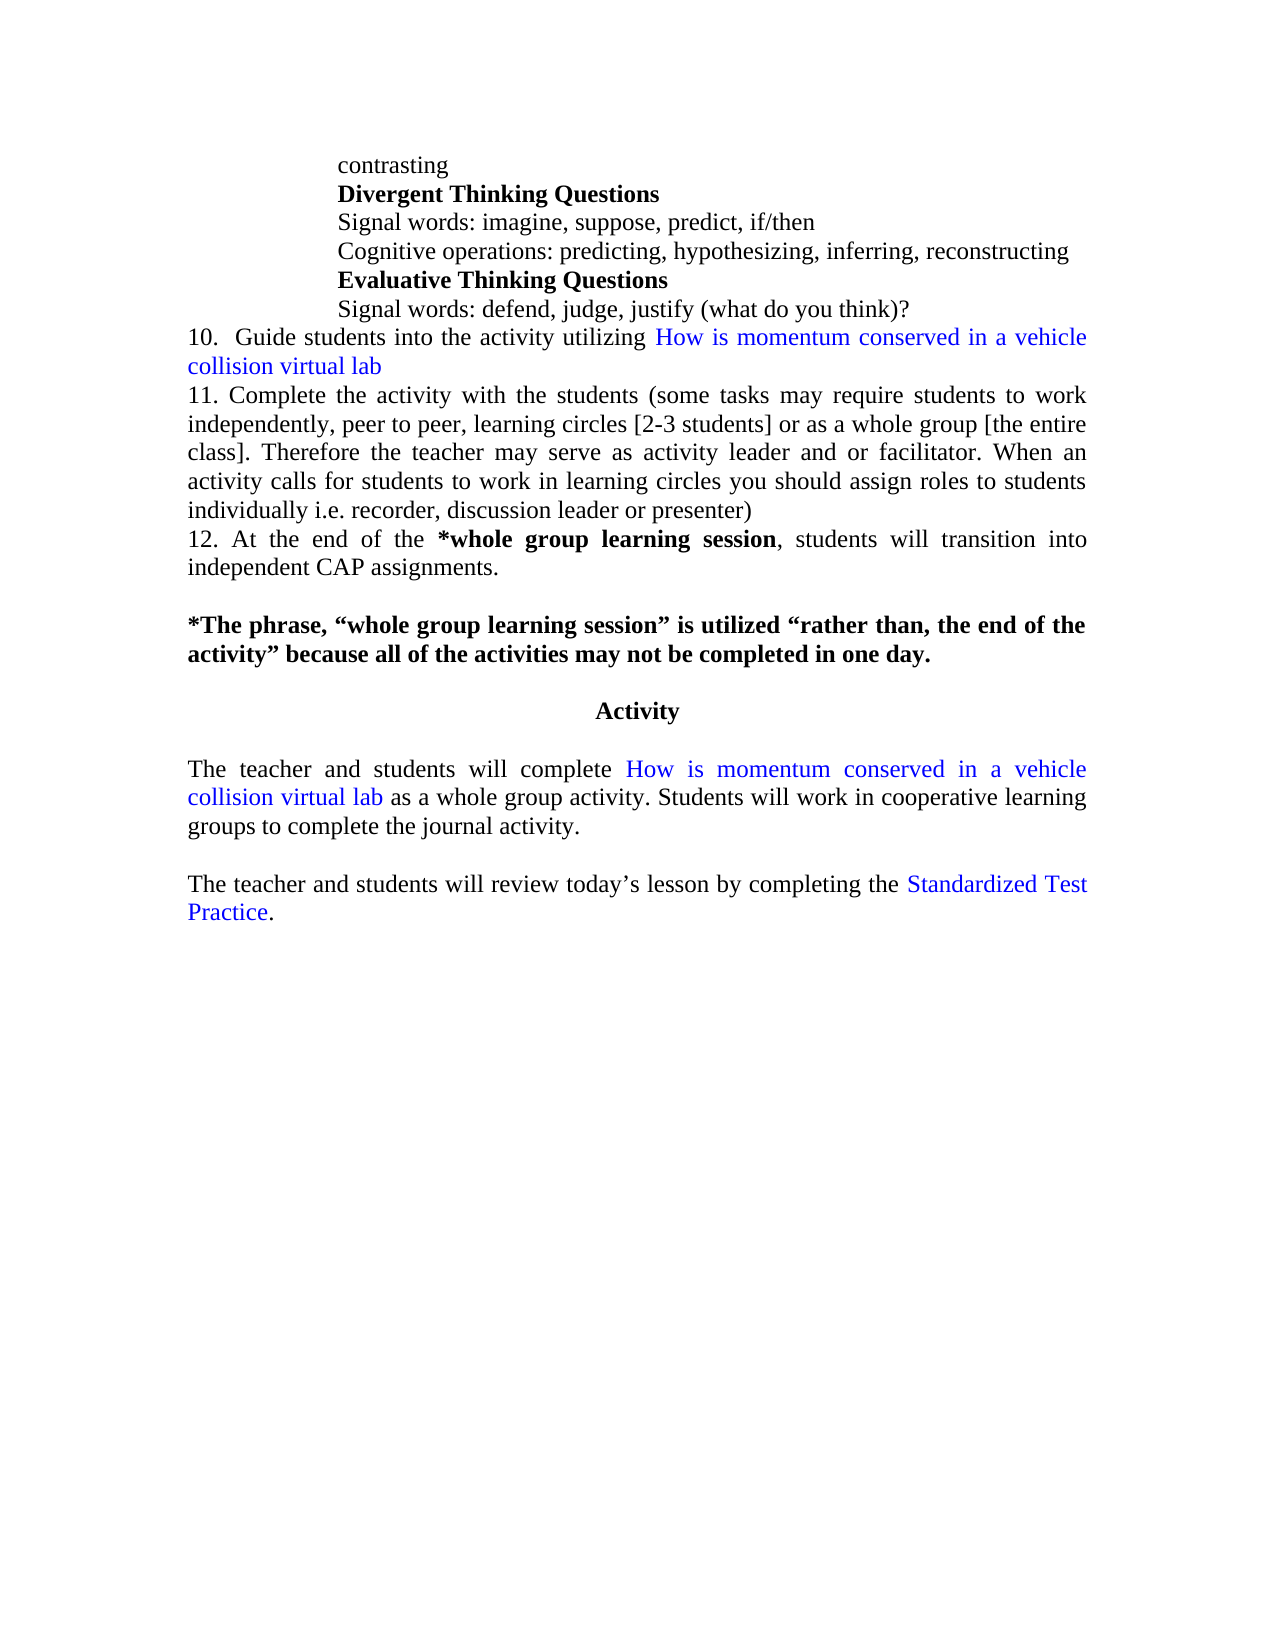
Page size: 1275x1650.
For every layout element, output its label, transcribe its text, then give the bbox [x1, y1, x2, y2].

text 12. At the end of the *whole group learning session, students will transition into independent assignments. [187, 524, 1087, 581]
text contrasting [337, 150, 1087, 179]
text Signal words: defend, judge, justify (what do you think)? [187, 294, 1087, 322]
text Evaluative Thinking Questions [187, 265, 1087, 294]
text Divergent Thinking Questions [187, 179, 1087, 207]
text *The phrase, “whole group learning session” is utilized “rather than, the end of the activity” because all of the activities may not be completed in one day. [187, 610, 1087, 667]
text 10. Guide students into the activity utilizing How is momentum conserved in a vehicle collision virtual lab [187, 322, 1087, 380]
text The teacher and students will review today’s lesson by completing the Standardized Test Practice. [187, 869, 1087, 926]
text Signal words: imagine, suppose, predict, if/then [187, 207, 1087, 236]
text The teacher and students will complete How is momentum conserved in a vehicle collision virtual lab as a whole group activity. Students will work in cooperative learning groups to complete the journal activity. [187, 754, 1087, 840]
text Activity [187, 696, 1087, 725]
text Cognitive operations: predicting, hypothesizing, inferring, reconstructing [337, 236, 1087, 265]
text 11. Complete the activity with the students (some tasks may require students to work independently, peer to peer, learning circles [2-3 students] or as a whole group [the entire class]. Therefore the teacher may serve as activity leader and or facilitator. When an activity calls for students to work in learning circles you should assign roles to students individually i.e. recorder, discussion leader or presenter) [187, 380, 1087, 524]
